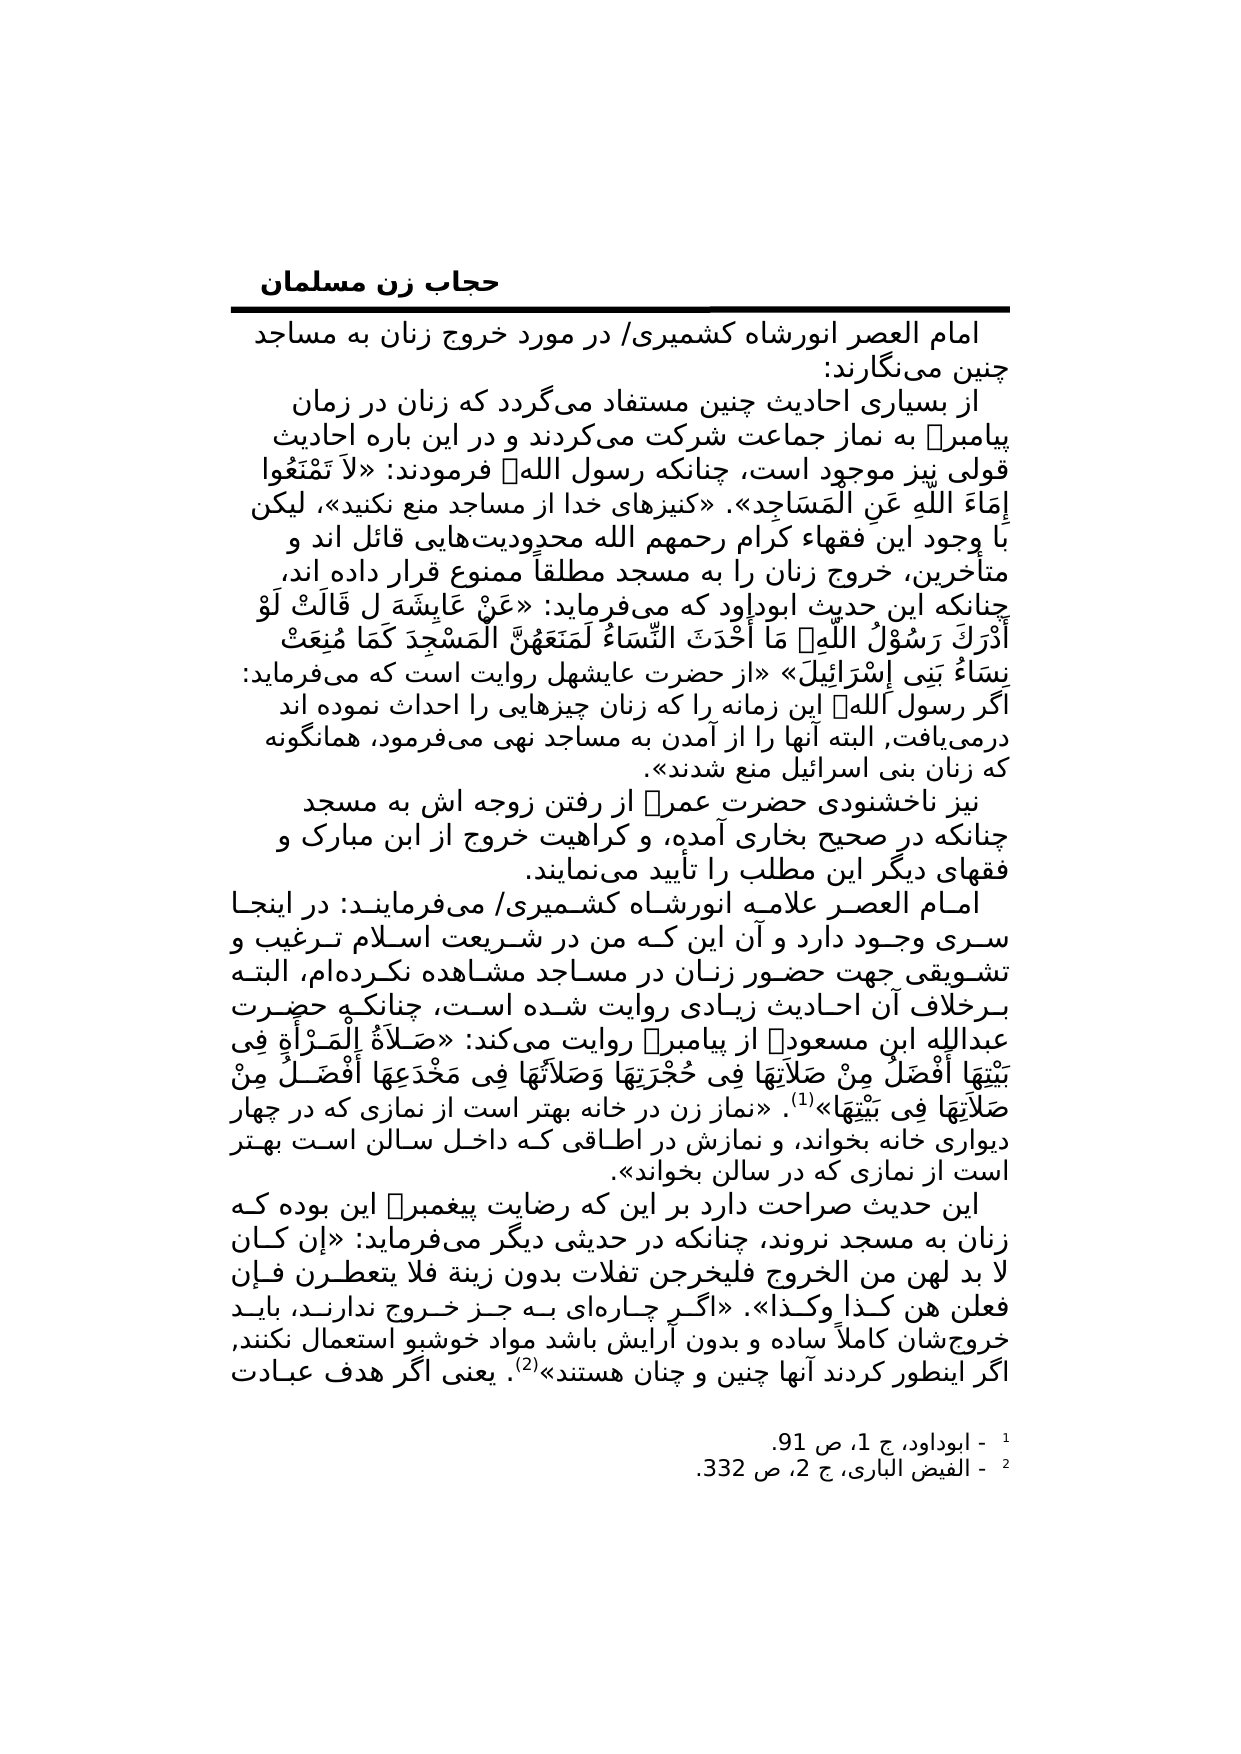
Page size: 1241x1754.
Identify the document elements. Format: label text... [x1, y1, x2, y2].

text از بسیاری احادیث چنین مستفاد می‌گردد که زنان در زمان پیامبر به نماز جماعت شرکت می‌کردند و در این باره احادیث قولی نیز موجود است، چنانکه رسول الله فرمودند: «لاَ تَمْنَعُوا إِمَاءَ اللّهِ عَنِ الْمَسَاجِد». «کنیزهای خدا از مساجد منع نکنید»، لیکن با وجود این فقهاء کرام رحمهم الله محدودیت‌هایی قائل اند و متأخرین، خروج زنان را به مسجد مطلقاً ممنوع قرار داده اند، چنانکه این حدیث ابوداود که می‌فرماید: «عَنْ عَايِشَهَ ل قَالَتْ لَوْ أَدْرَكَ رَسُوْلُ اللّهِ مَا أَحْدَثَ النِّسَاءُ لَمَنَعَهُنَّ الْمَسْجِدَ كَمَا مُنِعَتْ نِسَاءُ بَنِى إِسْرَائِيلَ» «از حضرت عایشهل روایت است که می‌فرماید: اگر رسول الله این زمانه را که زنان چیزهایی را احداث نموده اند درمی‌یافت, البته آنها را از آمدن به مساجد نهی می‌فرمود، همانگونه که زنان بنی اسرائیل منع شدند». [230, 384, 1010, 784]
text نیز ناخشنودی حضرت عمر از رفتن زوجه اش به مسجد چنانکه در صحیح بخاری آمده، و کراهیت خروج از ابن مبارک و فقهای دیگر این مطلب را تأیید می‌نمایند. [230, 784, 1010, 886]
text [230, 1187, 1010, 1388]
text امام العصر انورشاه کشمیری/ در مورد خروج زنان به مساجد چنین می‌نگارند: [230, 316, 1010, 384]
text امام العصر علامه انورشاه کشمیری/ می‌فرمایند: در اینجا سری وجود دارد و آن این که من در شریعت اسلام ترغیب و تشویقی جهت حضور زنان در مساجد مشاهده نکرده‌ام، البته برخلاف آن احادیث زیادی روایت شده است، چنانکه حضرت عبدالله ابن مسعود از پیامبر روایت می‌کند: «صَلاَةُ الْمَرْأَةِ فِى بَيْتِهَا أَفْضَلُ مِنْ صَلاَتِهَا فِى حُجْرَتِهَا وَصَلاَتُهَا فِى مَخْدَعِهَا أَفْضَلُ مِنْ صَلاَتِهَا فِى بَيْتِهَا»(). «نماز زن در خانه بهتر است از نمازی که در چهار دیواری خانه بخواند، و نمازش در اطاقی که داخل سالن است بهتر است از نمازی که در سالن بخواند». [230, 886, 1010, 1187]
